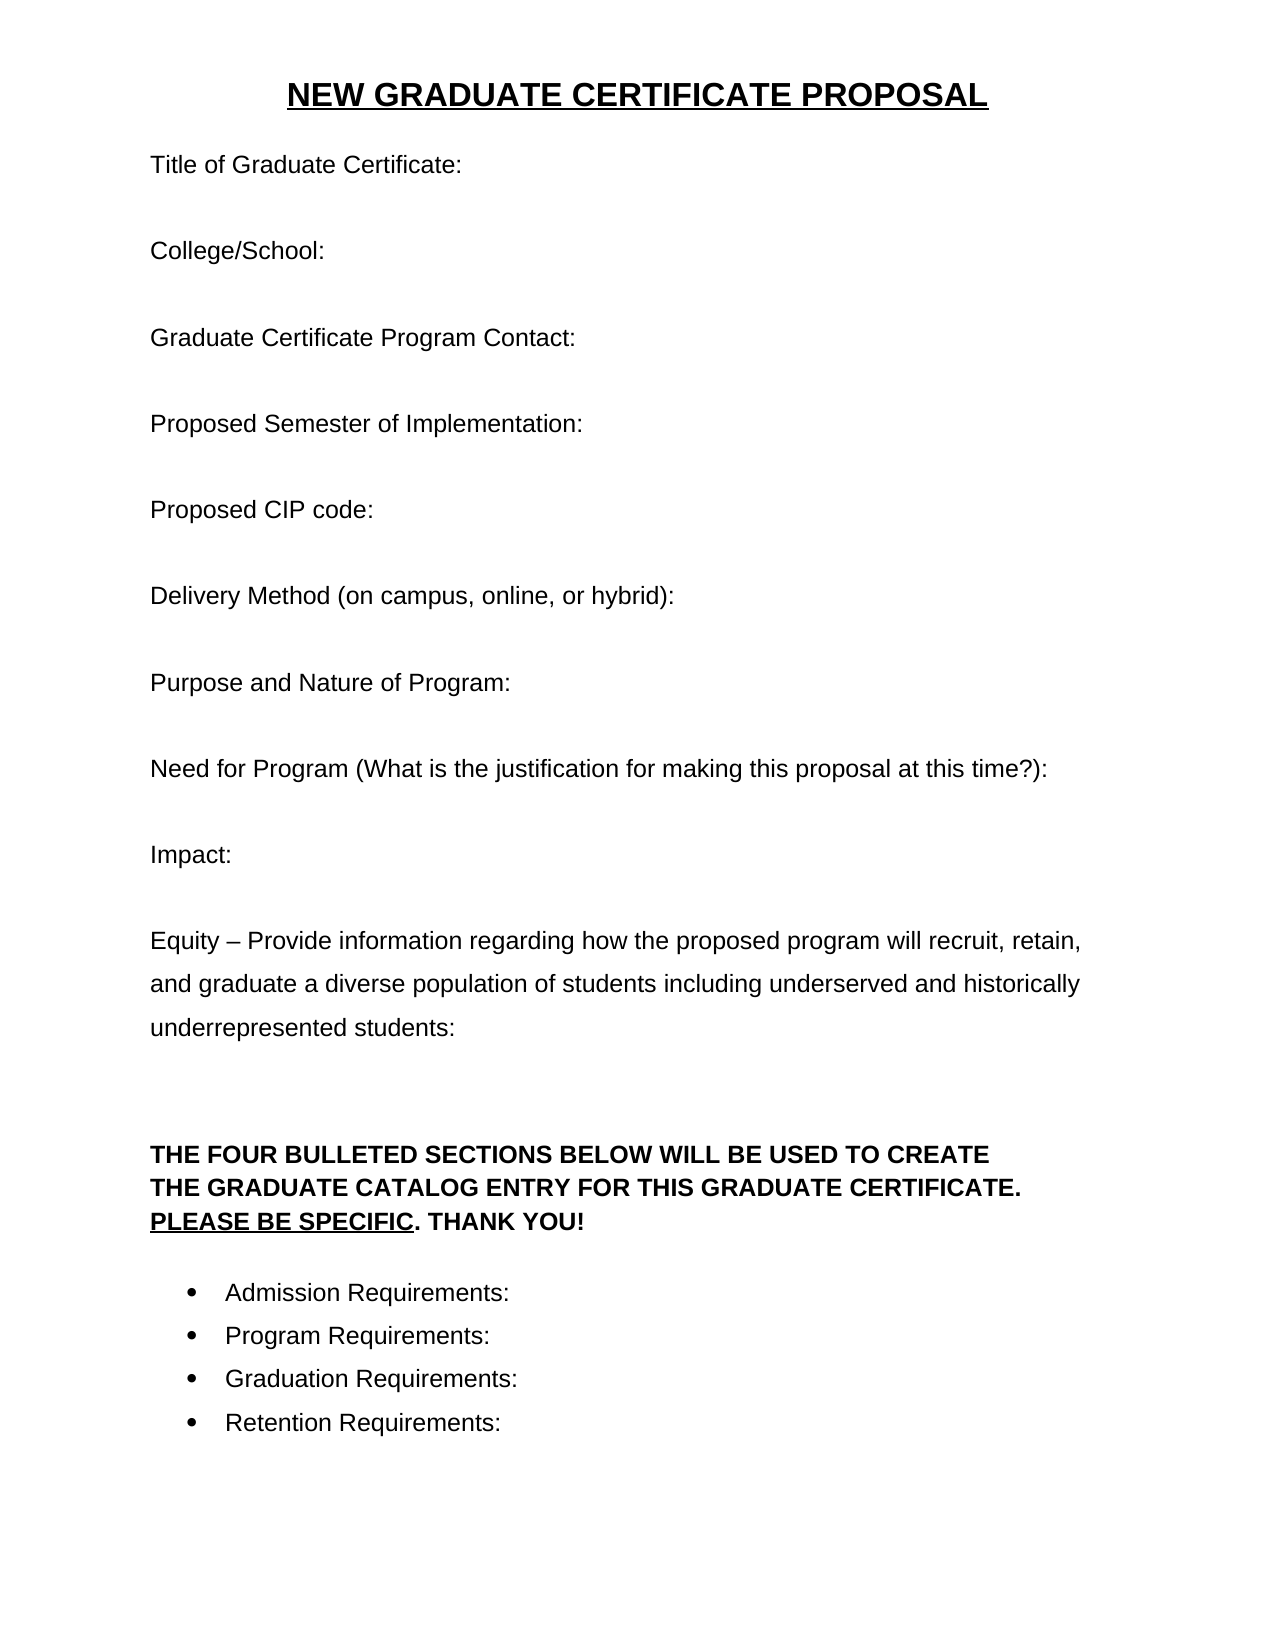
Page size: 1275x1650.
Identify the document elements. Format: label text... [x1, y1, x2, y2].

list Admission Requirements: [187, 1278, 1125, 1307]
text Delivery Method (on campus, online, or hybrid): [150, 581, 1125, 610]
text Title of Graduate Certificate: [150, 150, 1125, 179]
text THE GRADUATE CATALOG ENTRY FOR THIS GRADUATE CERTIFICATE. PLEASE BE SPECIFIC. THANK YOU! [150, 1173, 1125, 1235]
text THE FOUR BULLETED SECTIONS BELOW WILL BE USED TO CREATE [150, 1140, 1125, 1169]
text College/School: [150, 236, 1125, 265]
list Program Requirements: [187, 1321, 1125, 1350]
text Proposed Semester of Implementation: [150, 409, 1125, 437]
text Purpose and Nature of Program: [150, 667, 1125, 696]
text Need for Program (What is the justification for making this proposal at this time?): [150, 754, 1125, 782]
text Proposed CIP code: [150, 495, 1125, 524]
text Graduate Certificate Program Contact: [150, 322, 1125, 351]
text Impact: [150, 840, 1125, 869]
text Equity – Provide information regarding how the proposed program will recruit, retain, and graduate a diverse population of students including underserved and historically underrepresented students: [150, 926, 1125, 1041]
list Retention Requirements: [187, 1408, 1125, 1437]
list Graduation Requirements: [187, 1364, 1125, 1393]
